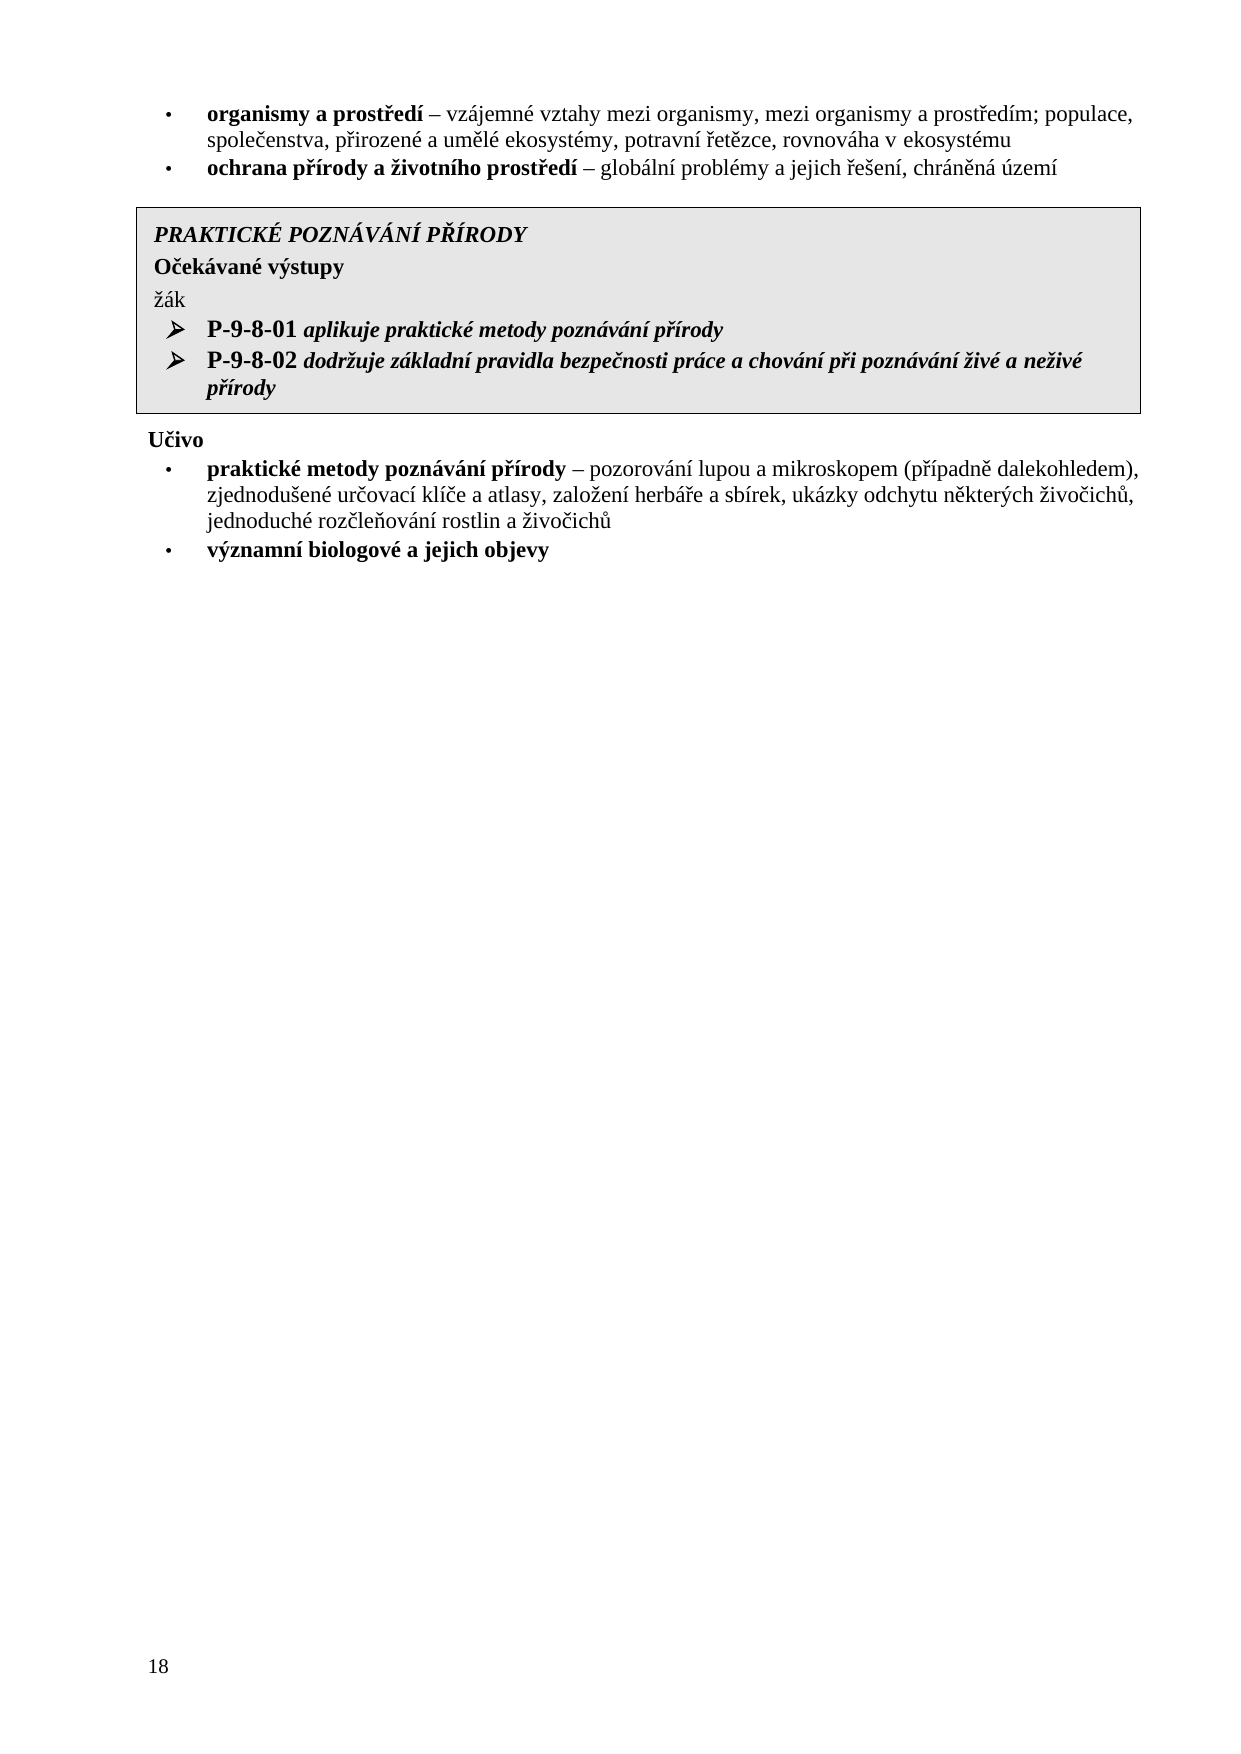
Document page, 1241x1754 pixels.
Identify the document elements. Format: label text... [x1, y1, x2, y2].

list organismy a prostředí – vzájemné vztahy mezi organismy, mezi organismy a prostředím; populace, společenstva, přirozené a umělé ekosystémy, potravní řetězce, rovnováha v ekosystému [165, 99, 1140, 152]
table_header PRAKTICKÉ POZNÁVÁNÍ PŘÍRODY Očekávané výstupy žák P-9-8-01 aplikuje praktické metody poznávání přírody P-9-8-02 dodržuje základní pravidla bezpečnosti práce a chování při poznávání živé a neživé přírody [137, 208, 1140, 413]
list praktické metody poznávání přírody – pozorování lupou a mikroskopem (případně dalekohledem), zjednodušené určovací klíče a atlasy, založení herbáře a sbírek, ukázky odchytu některých živočichů, jednoduché rozčleňování rostlin a živočichů [165, 455, 1140, 534]
list ochrana přírody a životního prostředí – globální problémy a jejich řešení, chráněná území [165, 154, 1140, 181]
text Učivo [148, 426, 1152, 453]
list významní biologové a jejich objevy [165, 536, 1140, 562]
